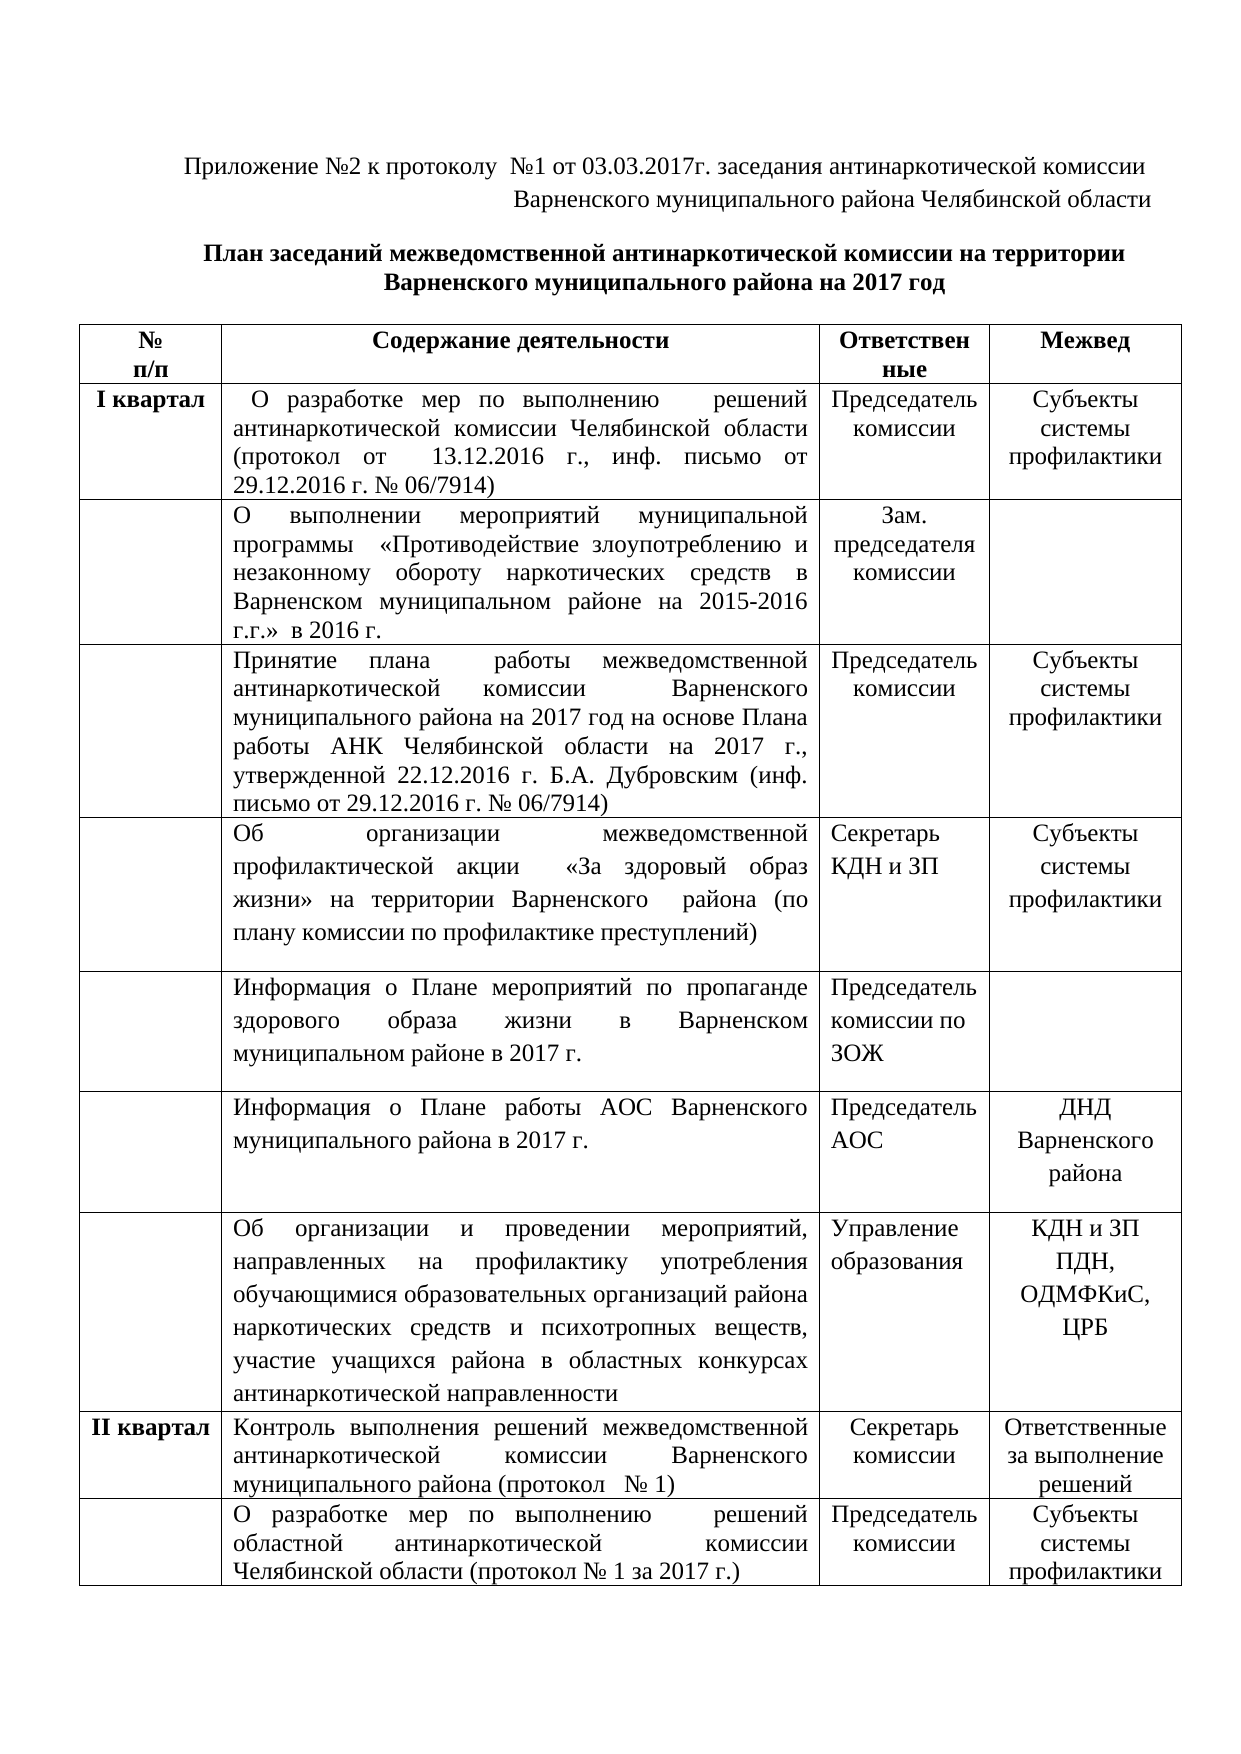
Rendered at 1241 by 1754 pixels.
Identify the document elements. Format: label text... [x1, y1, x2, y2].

table_cell ДНД Варненского района [990, 1092, 1181, 1212]
table_cell Принятие плана работы межведомственной антинаркотической комиссии Варненского муниципального района на 2017 год на основе Плана работы АНК Челябинской области на 2017 г., утвержденной 22.12.2016 г. Б.А. Дубровским (инф. письмо от 29.12.2016 г. № 06/7914) [222, 645, 819, 817]
table_cell О выполнении мероприятий муниципальной программы «Противодействие злоупотреблению и незаконному обороту наркотических средств в Варненском муниципальном районе на 2015-2016 г.г.» в 2016 г. [222, 500, 819, 644]
text Варненского муниципального района Челябинской области [177, 184, 1152, 213]
text Приложение №2 к протоколу №1 от 03.03.2017г. заседания антинаркотической комиссии [177, 151, 1152, 180]
table_cell [990, 500, 1181, 644]
table_cell Председатель АОС [820, 1092, 989, 1212]
table_cell [80, 1499, 221, 1585]
table_header Содержание деятельности [222, 325, 819, 383]
table_cell КДН и ЗП ПДН, ОДМФКиС, ЦРБ [990, 1213, 1181, 1411]
table_cell Субъекты системы профилактики [990, 818, 1181, 971]
table_cell II квартал [80, 1412, 221, 1498]
text План заседаний межведомственной антинаркотической комиссии на территории Варненского муниципального района на 2017 год [177, 238, 1152, 296]
table_cell Об организации межведомственной профилактической акции «За здоровый образ жизни» на территории Варненского района (по плану комиссии по профилактике преступлений) [222, 818, 819, 971]
table_cell Информация о Плане мероприятий по пропаганде здорового образа жизни в Варненском муниципальном районе в 2017 г. [222, 972, 819, 1091]
table_cell [990, 972, 1181, 1091]
table_cell Субъекты системы профилактики [990, 645, 1181, 817]
table_cell Председатель комиссии [820, 645, 989, 817]
table_cell [80, 1092, 221, 1212]
table_cell Информация о Плане работы АОС Варненского муниципального района в 2017 г. [222, 1092, 819, 1212]
table_cell Секретарь КДН и ЗП [820, 818, 989, 971]
table_cell Председатель комиссии по ЗОЖ [820, 972, 989, 1091]
table_cell I квартал [80, 384, 221, 499]
table_cell Секретарь комиссии [820, 1412, 989, 1498]
table_cell Ответственные за выполнение решений [990, 1412, 1181, 1498]
table_cell Субъекты системы профилактики [990, 384, 1181, 499]
table_cell Зам. председателя комиссии [820, 500, 989, 644]
table_header Межвед [990, 325, 1181, 383]
table_header № п/п [80, 325, 221, 383]
table_cell Председатель комиссии [820, 384, 989, 499]
table_cell [80, 645, 221, 817]
table_cell Об организации и проведении мероприятий, направленных на профилактику употребления обучающимися образовательных организаций района наркотических средств и психотропных веществ, участие учащихся района в областных конкурсах антинаркотической направленности [222, 1213, 819, 1411]
table_header Ответствен ные [820, 325, 989, 383]
table_cell Управление образования [820, 1213, 989, 1411]
table_cell Председатель комиссии [820, 1499, 989, 1585]
table_cell [80, 972, 221, 1091]
table_cell О разработке мер по выполнению решений областной антинаркотической комиссии Челябинской области (протокол № 1 за 2017 г.) [222, 1499, 819, 1585]
table_cell Контроль выполнения решений межведомственной антинаркотической комиссии Варненского муниципального района (протокол № 1) [222, 1412, 819, 1498]
table_cell [80, 818, 221, 971]
table_cell О разработке мер по выполнению решений антинаркотической комиссии Челябинской области (протокол от 13.12.2016 г., инф. письмо от 29.12.2016 г. № 06/7914) [222, 384, 819, 499]
table_cell [80, 1213, 221, 1411]
table_cell Субъекты системы профилактики [990, 1499, 1181, 1585]
table_cell [80, 500, 221, 644]
